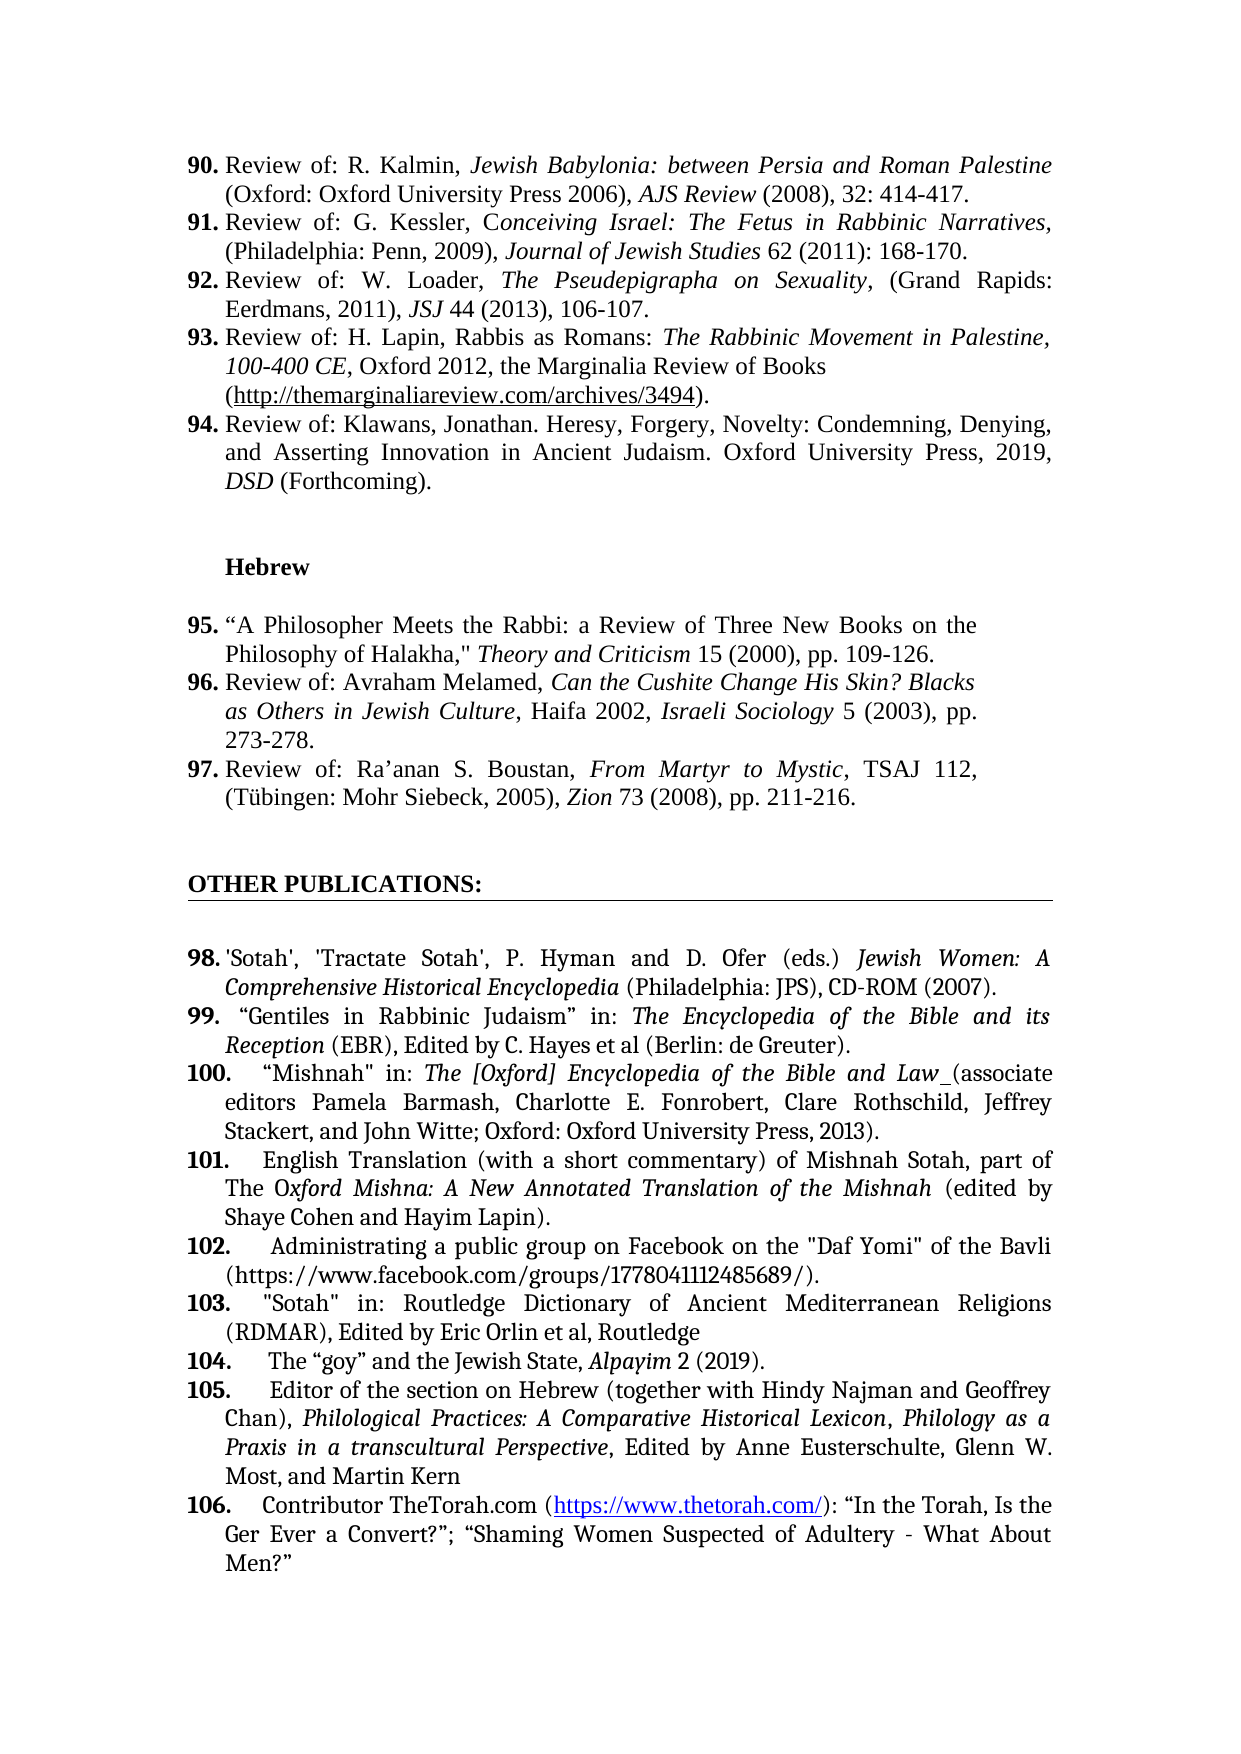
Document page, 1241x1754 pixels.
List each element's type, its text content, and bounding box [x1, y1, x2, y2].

list Review of: W. Loader, The Pseudepigrapha on Sexuality, (Grand Rapids: Eerdmans, 2011), JSJ 44 (2013), 106-107. [187, 265, 1053, 322]
list Editor of the section on Hebrew (together with Hindy Najman and Geoffrey Chan), Philological Practices: A Comparative Historical Lexicon, Philology as a Praxis in a transcultural Perspective, Edited by Anne Eusterschulte, Glenn W. Most, and Martin Kern [187, 1376, 1053, 1491]
list Review of: Avraham Melamed, Can the Cushite Change His Skin? Blacks as Others in Jewish Culture, Haifa 2002, Israeli Sociology 5 (2003), pp. 273-278. [187, 667, 978, 754]
list "Sotah" in: Routledge Dictionary of Ancient Mediterranean Religions (RDMAR), Edited by Eric Orlin et al, Routledge [187, 1289, 1053, 1347]
list English Translation (with a short commentary) of Mishnah Sotah, part of The Oxford Mishna: A New Annotated Translation of the Mishnah (edited by Shaye Cohen and Hayim Lapin). [187, 1146, 1053, 1232]
text OTHER PUBLICATIONS: [187, 869, 1053, 901]
list Review of: G. Kessler, Conceiving Israel: The Fetus in Rabbinic Narratives, (Philadelphia: Penn, 2009), Journal of Jewish Studies 62 (2011): 168-170. [187, 207, 1053, 265]
list Review of: Klawans, Jonathan. Heresy, Forgery, Novelty: Condemning, Denying, and Asserting Innovation in Ancient Judaism. Oxford University Press, 2019, DSD (Forthcoming). [187, 409, 1053, 495]
text (http://themarginaliareview.com/archives/3494). [225, 380, 1053, 409]
list “A Philosopher Meets the Rabbi: a Review of Three New Books on the Philosophy of Halakha," Theory and Criticism 15 (2000), pp. 109-126. [187, 610, 978, 667]
list Administrating a public group on Facebook on the "Daf Yomi" of the Bavli (https://www.facebook.com/groups/1778041112485689/). [187, 1232, 1053, 1289]
list 'Sotah', 'Tractate Sotah', P. Hyman and D. Ofer (eds.) Jewish Women: A Comprehensive Historical Encyclopedia (Philadelphia: JPS), CD-ROM (2007). [187, 944, 1053, 1002]
list Review of: H. Lapin, Rabbis as Romans: The Rabbinic Movement in Palestine, 100-400 CE, Oxford 2012, the Marginalia Review of Books [187, 322, 1053, 380]
list Contributor TheTorah.com (https://www.thetorah.com/): “In the Torah, Is the Ger Ever a Convert?”; “Shaming Women Suspected of Adultery - What About Men?” [187, 1491, 1053, 1578]
list The “goy” and the Jewish State, Alpayim 2 (2019). [187, 1347, 1053, 1376]
list “Gentiles in Rabbinic Judaism” in: The Encyclopedia of the Bible and its Reception (EBR), Edited by C. Hayes et al (Berlin: de Greuter). [187, 1002, 1053, 1059]
list “Mishnah" in: The [Oxford] Encyclopedia of the Bible and Law (associate editors Pamela Barmash, Charlotte E. Fonrobert, Clare Rothschild, Jeffrey Stackert, and John Witte; Oxford: Oxford University Press, 2013). [187, 1059, 1053, 1146]
text Hebrew [225, 552, 1053, 581]
list Review of: R. Kalmin, Jewish Babylonia: between Persia and Roman Palestine (Oxford: Oxford University Press 2006), AJS Review (2008), 32: 414-417. [187, 150, 1053, 207]
list Review of: Ra’anan S. Boustan, From Martyr to Mystic, TSAJ 112, (Tübingen: Mohr Siebeck, 2005), Zion 73 (2008), pp. 211-216. [187, 754, 978, 811]
